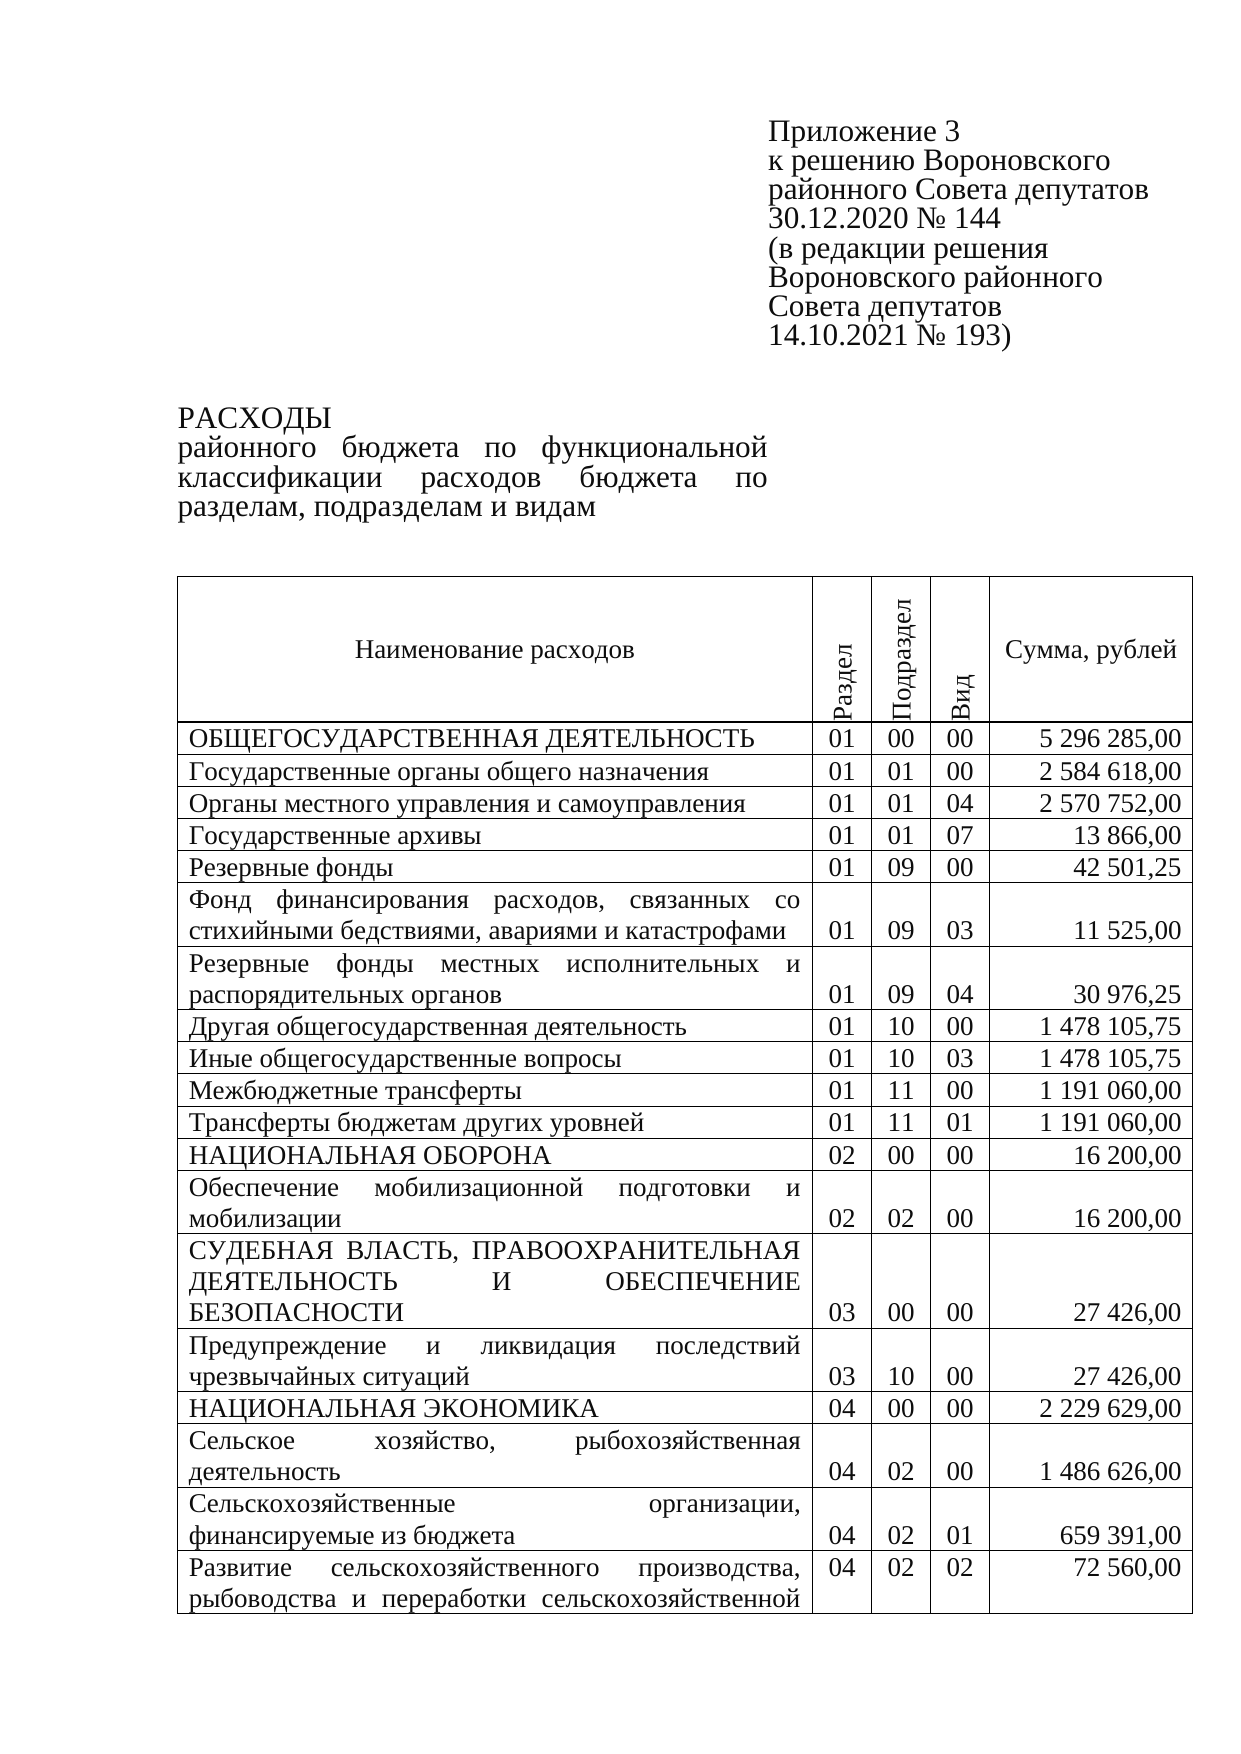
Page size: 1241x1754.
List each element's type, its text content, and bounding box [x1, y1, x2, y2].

table_cell 27 426,00 [990, 1329, 1192, 1391]
table_cell 00 [931, 1329, 989, 1391]
table_cell Резервные фонды местных исполнительных и распорядительных органов [178, 947, 812, 1009]
table_cell 00 [872, 1139, 930, 1170]
table_cell Резервные фонды [178, 851, 812, 882]
table_cell 72 560,00 [990, 1551, 1192, 1613]
table_header Раздел [813, 577, 871, 721]
table_cell Органы местного управления и самоуправления [178, 787, 812, 818]
table_cell 01 [813, 1010, 871, 1041]
table_cell 1 191 060,00 [990, 1107, 1192, 1138]
text районного бюджета по функциональной классификации расходов бюджета по разделам, подразделам и видам [177, 434, 768, 522]
table_cell 04 [813, 1488, 871, 1550]
table_cell Сельское хозяйство, рыбохозяйственная деятельность [178, 1424, 812, 1487]
table_cell 02 [872, 1488, 930, 1550]
table_cell 02 [931, 1551, 989, 1613]
table_cell 04 [813, 1424, 871, 1487]
table_cell 13 866,00 [990, 819, 1192, 850]
table_cell 11 [872, 1107, 930, 1138]
table_cell 01 [872, 787, 930, 818]
table_cell 00 [931, 755, 989, 786]
table_cell 2 584 618,00 [990, 755, 1192, 786]
table_cell 04 [813, 1551, 871, 1613]
table_cell 01 [813, 1042, 871, 1073]
table_cell 00 [931, 1234, 989, 1328]
text к решению Вороновского районного Совета депутатов [768, 147, 1181, 206]
table_cell 16 200,00 [990, 1171, 1192, 1233]
table_cell Предупреждение и ликвидация последствий чрезвычайных ситуаций [178, 1329, 812, 1391]
table_cell 00 [872, 1392, 930, 1423]
text РАСХОДЫ [177, 405, 709, 434]
table_cell 10 [872, 1010, 930, 1041]
table_cell НАЦИОНАЛЬНАЯ ОБОРОНА [178, 1139, 812, 1170]
table_cell 02 [872, 1424, 930, 1487]
text 30.12.2020 № 144 [768, 206, 1181, 235]
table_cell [178, 1551, 812, 1613]
table_cell 1 191 060,00 [990, 1074, 1192, 1106]
table_cell 00 [872, 723, 930, 753]
table_cell 04 [813, 1392, 871, 1423]
table_cell 659 391,00 [990, 1488, 1192, 1550]
table_cell 01 [872, 755, 930, 786]
table_cell 27 426,00 [990, 1234, 1192, 1328]
table_cell 2 229 629,00 [990, 1392, 1192, 1423]
table_cell 04 [931, 947, 989, 1009]
table_cell 00 [931, 723, 989, 753]
table_cell Обеспечение мобилизационной подготовки и мобилизации [178, 1171, 812, 1233]
table_cell 01 [813, 1074, 871, 1106]
table_cell Межбюджетные трансферты [178, 1074, 812, 1106]
table_cell 02 [872, 1551, 930, 1613]
table_cell 00 [931, 1139, 989, 1170]
table_cell 00 [931, 1392, 989, 1423]
table_cell 03 [931, 883, 989, 946]
table_header Наименование расходов [178, 577, 812, 721]
table_cell НАЦИОНАЛЬНАЯ ЭКОНОМИКА [178, 1392, 812, 1423]
table_cell 02 [872, 1171, 930, 1233]
table_cell 01 [813, 723, 871, 753]
table_cell 5 296 285,00 [990, 723, 1192, 753]
table_header Подраздел [872, 577, 930, 721]
table_cell 01 [813, 819, 871, 850]
text Приложение 3 [768, 118, 1181, 147]
table_cell 00 [931, 1074, 989, 1106]
table_cell Сельскохозяйственные организации, финансируемые из бюджета [178, 1488, 812, 1550]
table_cell 30 976,25 [990, 947, 1192, 1009]
table_cell 03 [931, 1042, 989, 1073]
table_cell 07 [931, 819, 989, 850]
table_header Вид [931, 577, 989, 721]
table_cell 42 501,25 [990, 851, 1192, 882]
table_cell 02 [813, 1171, 871, 1233]
table_cell Фонд финансирования расходов, связанных со стихийными бедствиями, авариями и катастрофами [178, 883, 812, 946]
table_cell 03 [813, 1234, 871, 1328]
table_cell 02 [813, 1139, 871, 1170]
table_cell 01 [813, 755, 871, 786]
table_cell 01 [872, 819, 930, 850]
table_cell 11 [872, 1074, 930, 1106]
table_cell Государственные органы общего назначения [178, 755, 812, 786]
table_cell Государственные архивы [178, 819, 812, 850]
table_cell 1 478 105,75 [990, 1042, 1192, 1073]
table_cell 00 [931, 1424, 989, 1487]
table_cell СУДЕБНАЯ ВЛАСТЬ, ПРАВООХРАНИТЕЛЬНАЯ ДЕЯТЕЛЬНОСТЬ И ОБЕСПЕЧЕНИЕ БЕЗОПАСНОСТИ [178, 1234, 812, 1328]
table_cell 01 [813, 947, 871, 1009]
table_cell 00 [931, 1010, 989, 1041]
table_cell 01 [931, 1488, 989, 1550]
table_cell 01 [931, 1107, 989, 1138]
table_cell 10 [872, 1329, 930, 1391]
table_cell 1 478 105,75 [990, 1010, 1192, 1041]
table_cell 00 [931, 1171, 989, 1233]
table_cell 01 [813, 1107, 871, 1138]
table_cell Другая общегосударственная деятельность [178, 1010, 812, 1041]
text 14.10.2021 № 193) [768, 322, 1181, 351]
text (в редакции решения Вороновского районного Совета депутатов [768, 235, 1181, 322]
table_cell 04 [931, 787, 989, 818]
table_cell 09 [872, 947, 930, 1009]
table_cell 00 [872, 1234, 930, 1328]
table_cell 11 525,00 [990, 883, 1192, 946]
table_cell Иные общегосударственные вопросы [178, 1042, 812, 1073]
table_cell 01 [813, 787, 871, 818]
table_cell 10 [872, 1042, 930, 1073]
table_cell 01 [813, 883, 871, 946]
table_cell 03 [813, 1329, 871, 1391]
table_cell 16 200,00 [990, 1139, 1192, 1170]
table_cell Трансферты бюджетам других уровней [178, 1107, 812, 1138]
table_cell 01 [813, 851, 871, 882]
table_cell 09 [872, 851, 930, 882]
table_cell 09 [872, 883, 930, 946]
table_cell 1 486 626,00 [990, 1424, 1192, 1487]
table_cell 00 [931, 851, 989, 882]
table_header Сумма, рублей [990, 577, 1192, 721]
table_cell 2 570 752,00 [990, 787, 1192, 818]
table_cell ОБЩЕГОСУДАРСТВЕННАЯ ДЕЯТЕЛЬНОСТЬ [178, 723, 812, 753]
